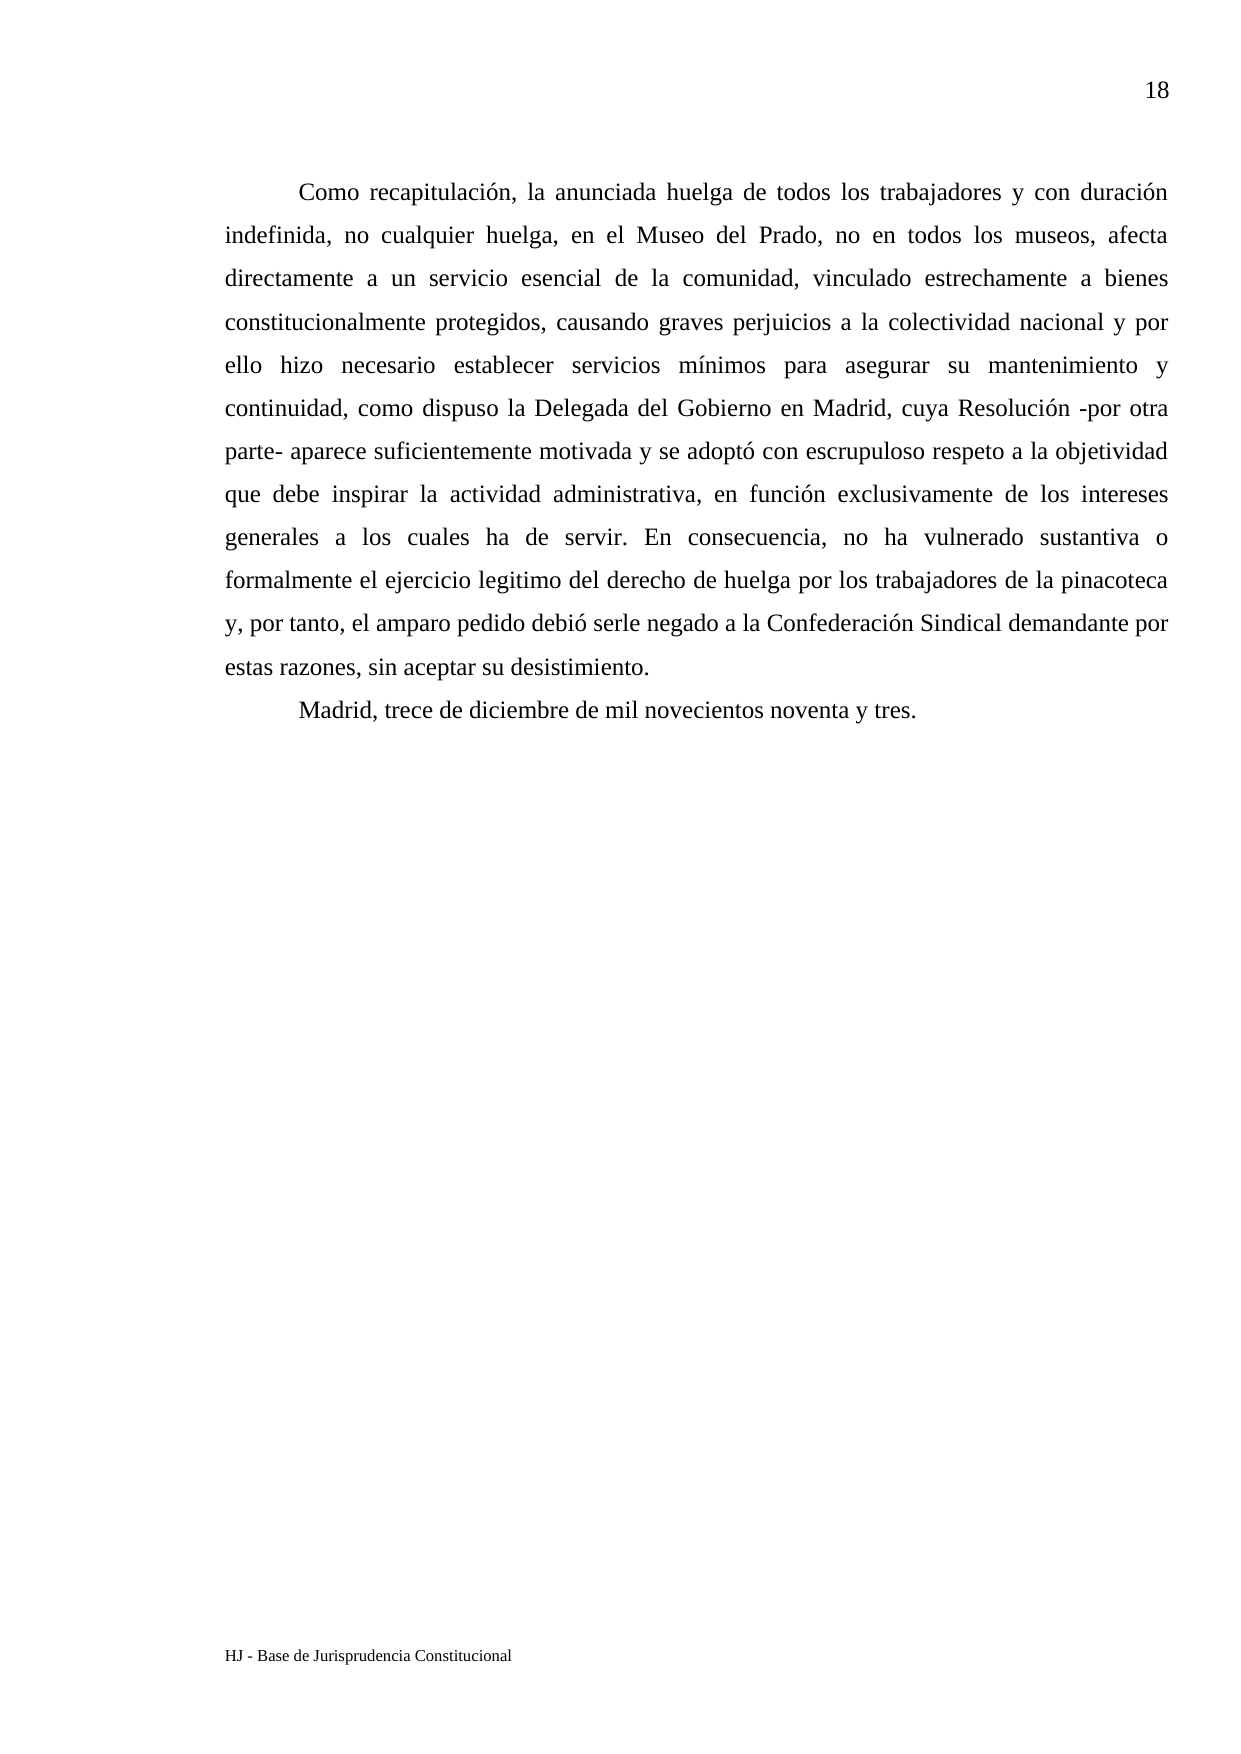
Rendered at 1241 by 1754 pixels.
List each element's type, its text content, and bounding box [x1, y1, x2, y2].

text Madrid, trece de diciembre de mil novecientos noventa y tres. [224, 695, 1169, 723]
text Como recapitulación, la anunciada huelga de todos los trabajadores y con duración indefinida, no cualquier huelga, en el Museo del Prado, no en todos los museos, afecta directamente a un servicio esencial de la comunidad, vinculado estrechamente a bienes constitucionalmente protegidos, causando graves perjuicios a la colectividad nacional y por ello hizo necesario establecer servicios mínimos para asegurar su mantenimiento y continuidad, como dispuso la Delegada del Gobierno en Madrid, cuya Resolución -por otra parte- aparece suficientemente motivada y se adoptó con escrupuloso respeto a la objetividad que debe inspirar la actividad administrativa, en función exclusivamente de los intereses generales a los cuales ha de servir. En consecuencia, no ha vulnerado sustantiva o formalmente el ejercicio legitimo del derecho de huelga por los trabajadores de la pinacoteca y, por tanto, el amparo pedido debió serle negado a la Confederación Sindical demandante por estas razones, sin aceptar su desistimiento. [224, 177, 1169, 680]
